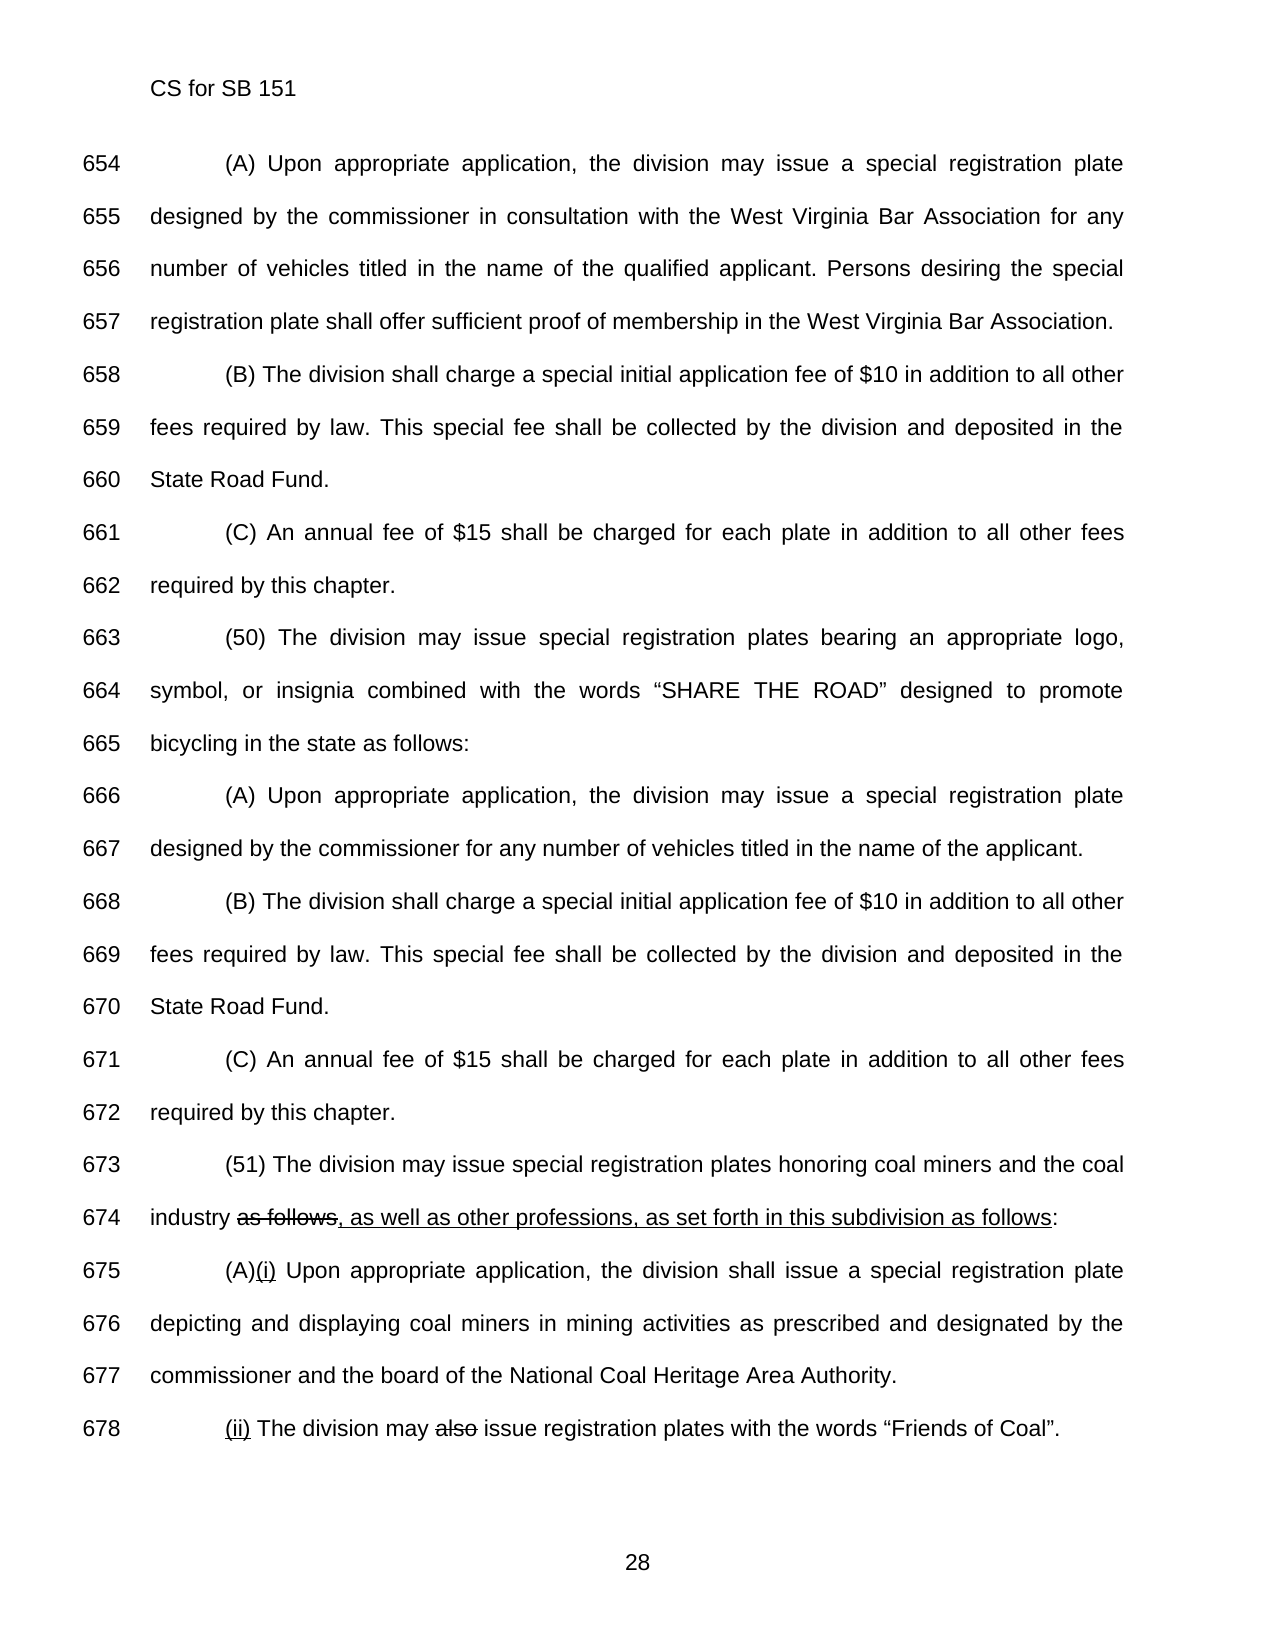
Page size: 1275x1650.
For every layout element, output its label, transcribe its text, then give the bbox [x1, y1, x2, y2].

text (50) The division may issue special registration plates bearing an appropriate logo, symbol, or insignia combined with the words “SHARE THE ROAD” designed to promote bicycling in the state as follows: [150, 624, 1125, 756]
text (A) Upon appropriate application, the division may issue a special registration plate designed by the commissioner in consultation with the West Virginia Bar Association for any number of vehicles titled in the name of the qualified applicant. Persons desiring the special registration plate shall offer sufficient proof of membership in the West Virginia Bar Association. [150, 150, 1125, 334]
text (C) An annual fee of $15 shall be charged for each plate in addition to all other fees required by this chapter. [150, 519, 1125, 598]
text (ii) The division may also issue registration plates with the words “Friends of Coal”. [150, 1415, 1125, 1441]
text (A) Upon appropriate application, the division may issue a special registration plate designed by the commissioner for any number of vehicles titled in the name of the applicant. [150, 782, 1125, 862]
text (51) The division may issue special registration plates honoring coal miners and the coal industry as follows, as well as other professions, as set forth in this subdivision as follows: [150, 1151, 1125, 1231]
text (C) An annual fee of $15 shall be charged for each plate in addition to all other fees required by this chapter. [150, 1046, 1125, 1125]
text (A)(i) Upon appropriate application, the division shall issue a special registration plate depicting and displaying coal miners in mining activities as prescribed and designated by the commissioner and the board of the National Coal Heritage Area Authority. [150, 1257, 1125, 1389]
